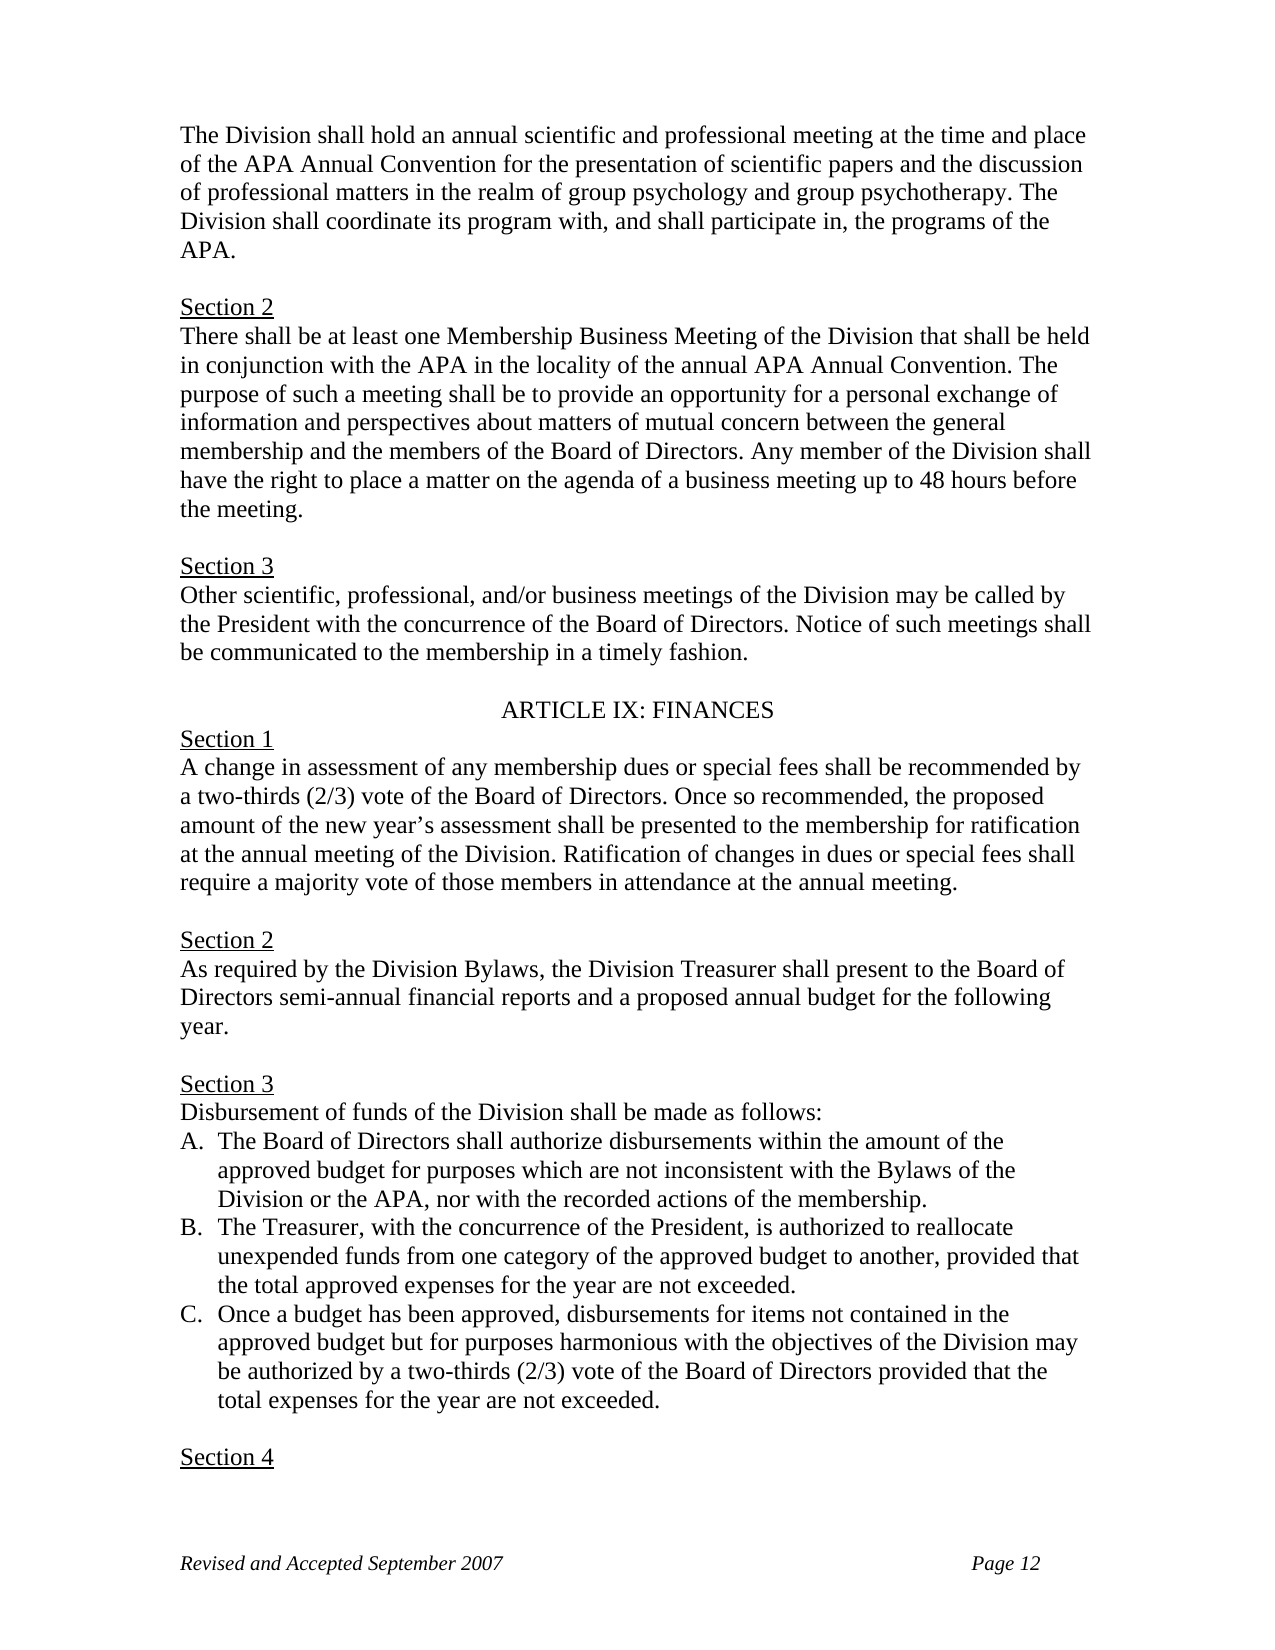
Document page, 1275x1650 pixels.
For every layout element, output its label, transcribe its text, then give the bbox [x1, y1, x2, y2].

list Once a budget has been approved, disbursements for items not contained in the approved budget but for purposes harmonious with the objectives of the Division may be authorized by a two-thirds (2/3) vote of the Board of Directors provided that the total expenses for the year are not exceeded. [180, 1299, 1095, 1414]
text ARTICLE IX: FINANCES [180, 695, 1095, 724]
text Disbursement of funds of the Division shall be made as follows: [180, 1097, 1095, 1126]
text Section 3 [180, 551, 1095, 580]
list The Treasurer, with the concurrence of the President, is authorized to reallocate unexpended funds from one category of the approved budget to another, provided that the total approved expenses for the year are not exceeded. [180, 1212, 1095, 1299]
list The Board of Directors shall authorize disbursements within the amount of the approved budget for purposes which are not inconsistent with the Bylaws of the Division or the APA, nor with the recorded actions of the membership. [180, 1126, 1095, 1212]
text Section 1 [180, 724, 1095, 752]
text Section 2 [180, 292, 1095, 321]
text Section 3 [180, 1069, 1095, 1097]
text As required by the Division Bylaws, the Division Treasurer shall present to the Board of Directors semi-annual financial reports and a proposed annual budget for the following year. [180, 954, 1095, 1040]
text Other scientific, professional, and/or business meetings of the Division may be called by the President with the concurrence of the Board of Directors. Notice of such meetings shall be communicated to the membership in a timely fashion. [180, 580, 1095, 666]
text There shall be at least one Membership Business Meeting of the Division that shall be held in conjunction with the APA in the locality of the annual APA Annual Convention. The purpose of such a meeting shall be to provide an opportunity for a personal exchange of information and perspectives about matters of mutual concern between the general membership and the members of the Board of Directors. Any member of the Division shall have the right to place a matter on the agenda of a business meeting up to 48 hours before the meeting. [180, 321, 1095, 522]
text Section 2 [180, 925, 1095, 954]
text A change in assessment of any membership dues or special fees shall be recommended by a two-thirds (2/3) vote of the Board of Directors. Once so recommended, the proposed amount of the new year’s assessment shall be presented to the membership for ratification at the annual meeting of the Division. Ratification of changes in dues or special fees shall require a majority vote of those members in attendance at the annual meeting. [180, 752, 1095, 896]
text Section 4 [180, 1442, 1095, 1471]
text The Division shall hold an annual scientific and professional meeting at the time and place of the APA Annual Convention for the presentation of scientific papers and the discussion of professional matters in the realm of group psychology and group psychotherapy. The Division shall coordinate its program with, and shall participate in, the programs of the APA. [180, 120, 1095, 264]
